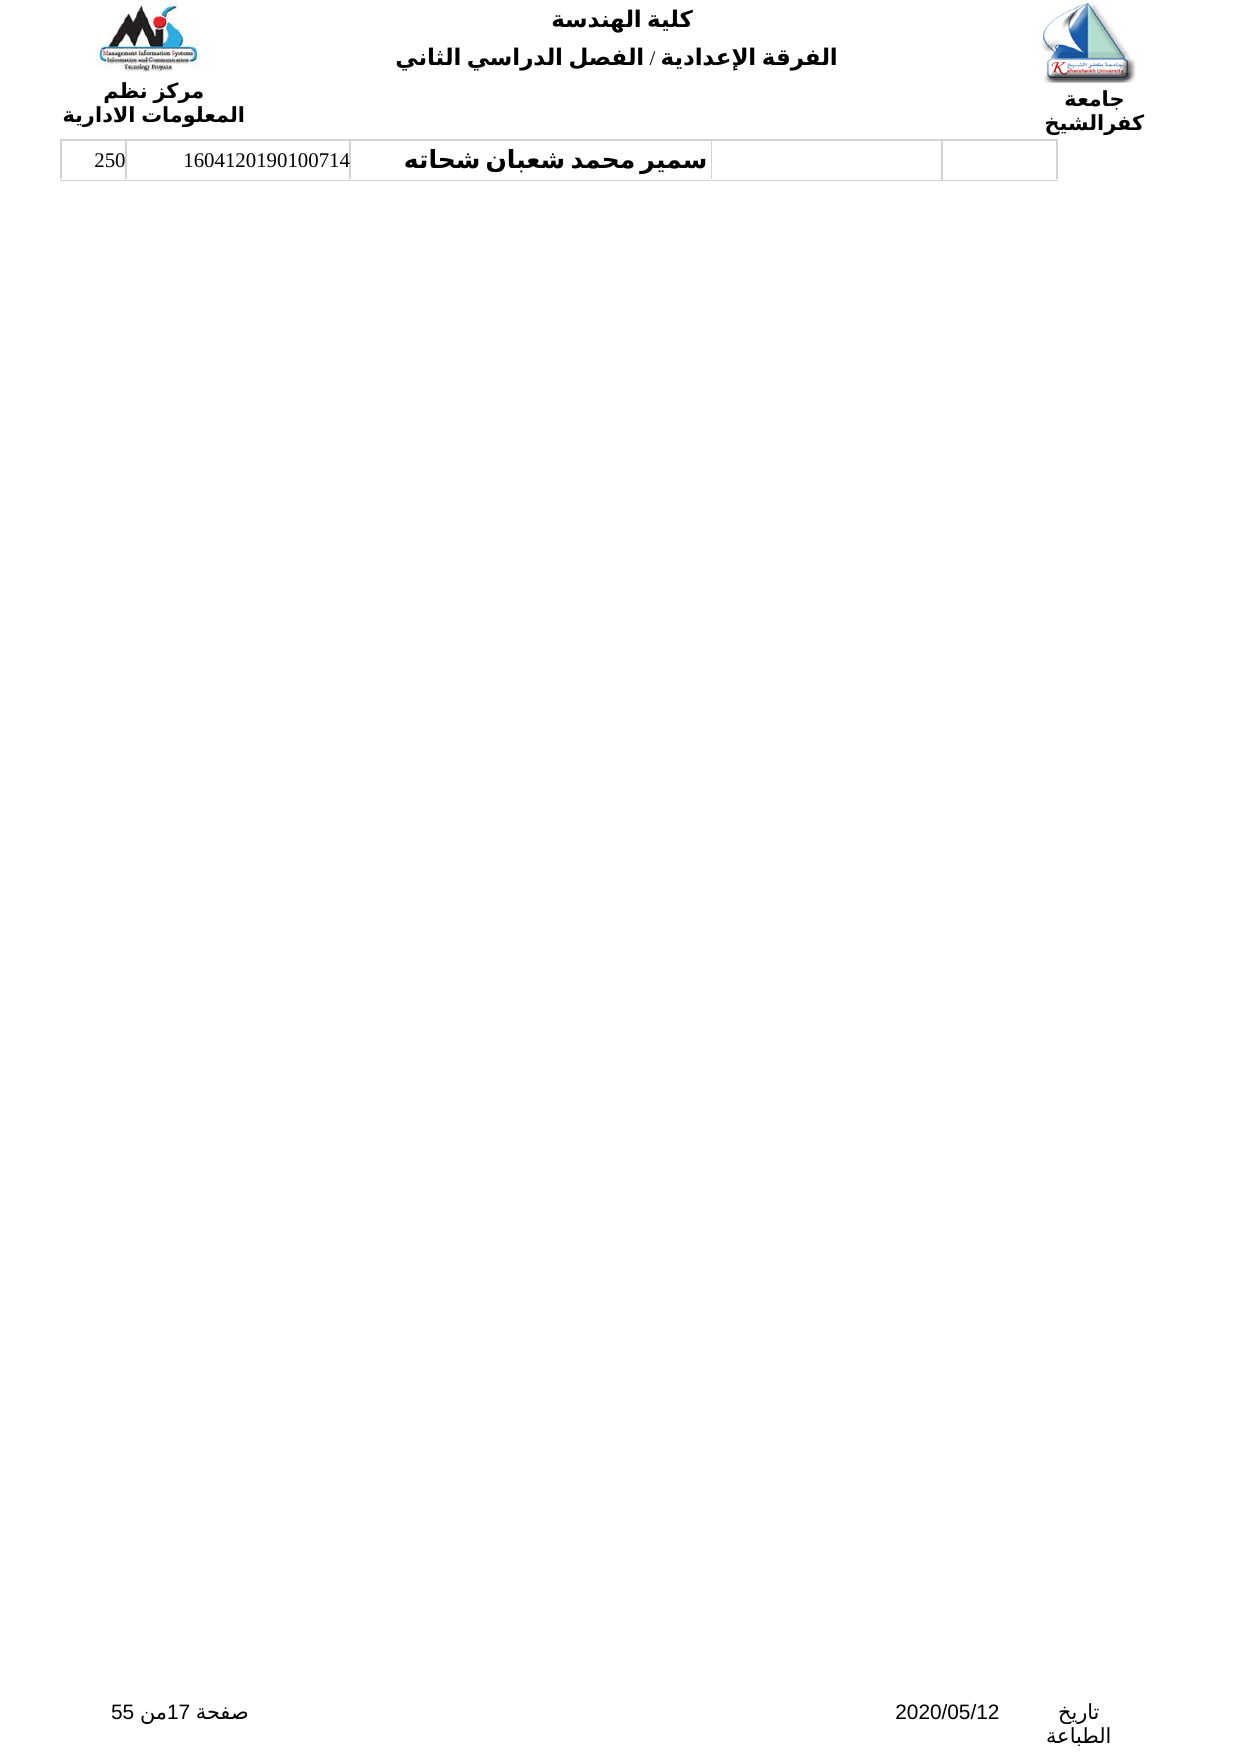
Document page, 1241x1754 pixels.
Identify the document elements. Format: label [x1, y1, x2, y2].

picture [95, 0, 202, 72]
picture [1036, 0, 1137, 83]
table_header [49, 139, 1172, 182]
